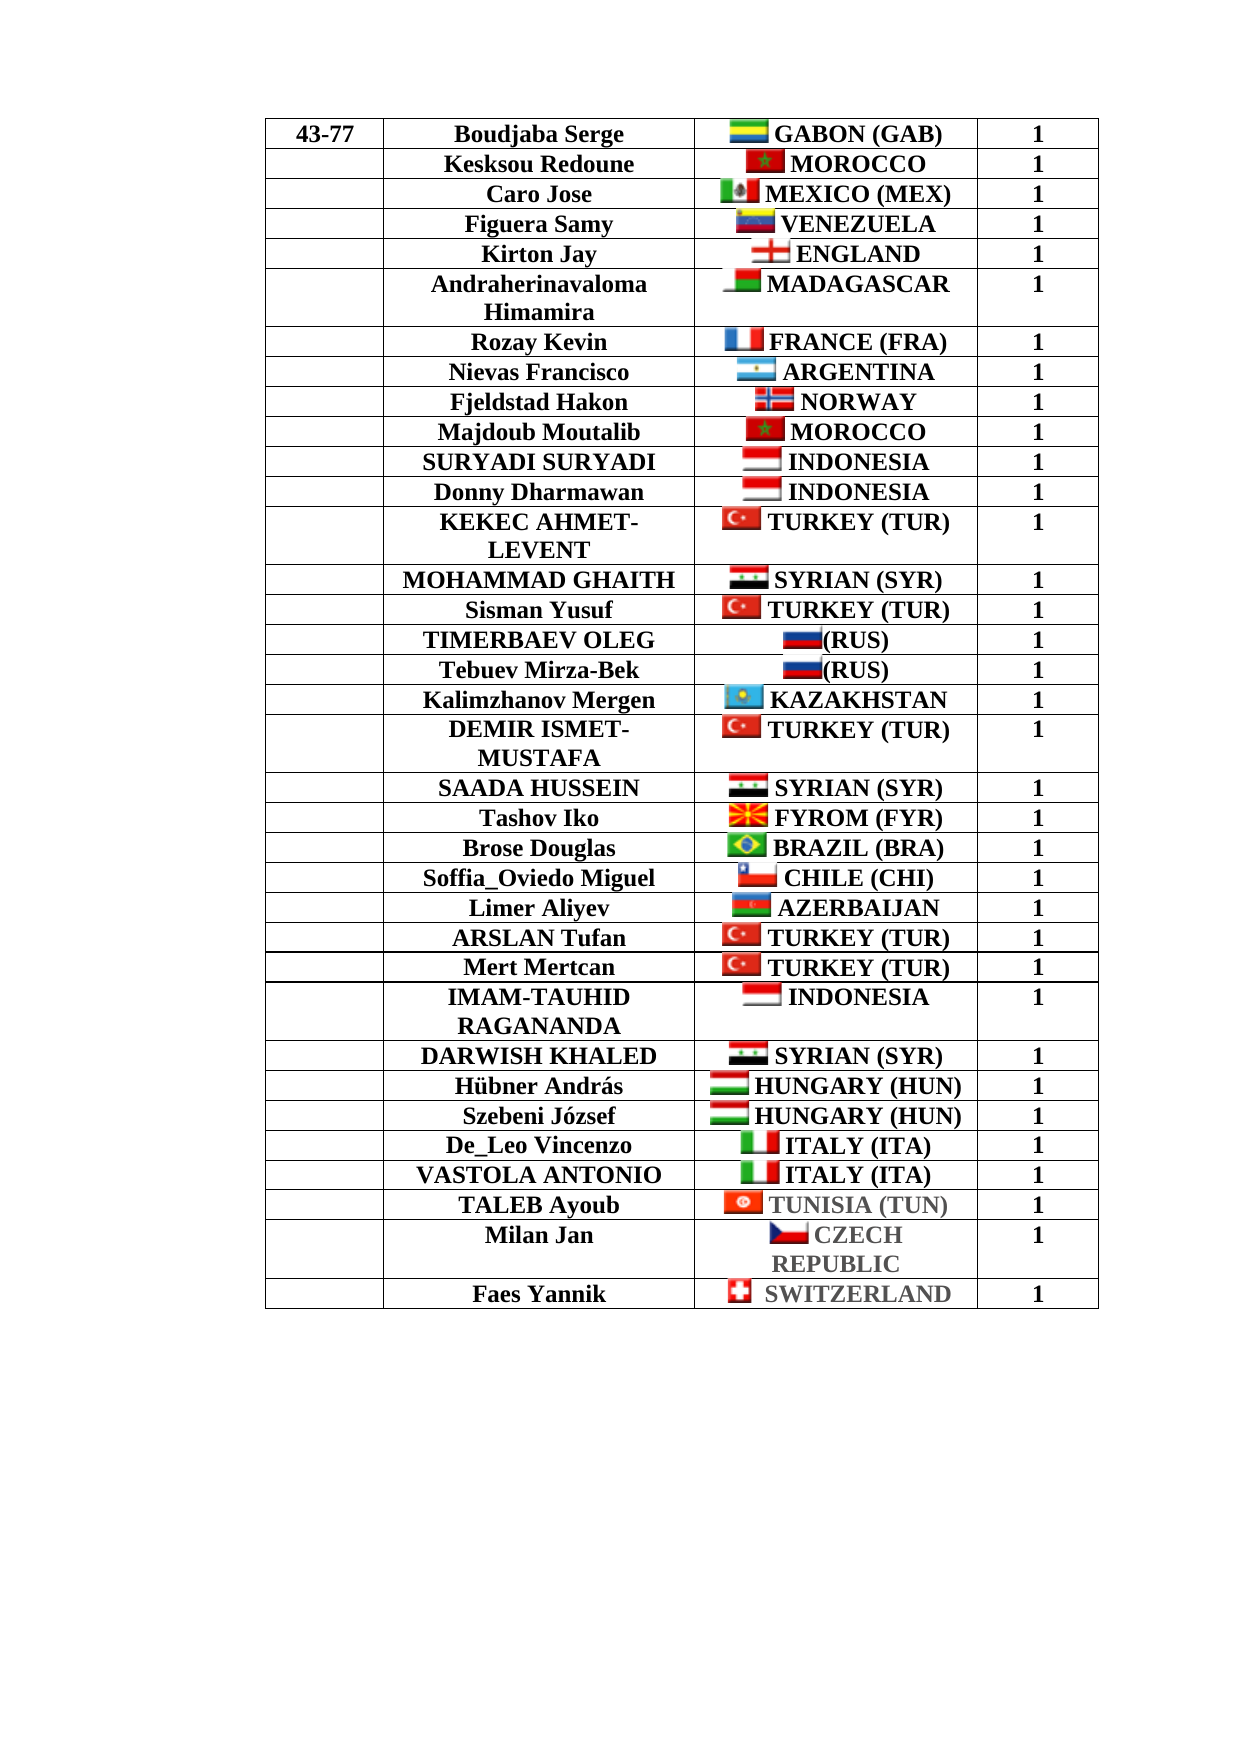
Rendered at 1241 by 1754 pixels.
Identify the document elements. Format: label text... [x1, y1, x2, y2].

table_cell Hübner András [384, 1071, 694, 1100]
picture [769, 1220, 809, 1244]
table_cell 1 [978, 685, 1098, 713]
picture [724, 684, 764, 709]
table_cell TUNISIA (TUN) [695, 1190, 977, 1219]
table_cell SWITZERLAND [695, 1279, 977, 1308]
table_cell VASTOLA ANTONIO [384, 1161, 694, 1189]
table_cell [266, 417, 383, 446]
table_cell [266, 387, 383, 416]
picture [740, 1160, 780, 1184]
table_cell Caro Jose [384, 179, 694, 208]
table_cell [266, 1131, 383, 1159]
table_cell 1 [978, 1041, 1098, 1070]
table_cell 1 [978, 1279, 1098, 1308]
table_cell [266, 923, 383, 951]
table_cell [266, 447, 383, 476]
picture [728, 773, 769, 797]
table_cell VENEZUELA [695, 209, 977, 238]
table_cell INDONESIA [695, 477, 977, 506]
table_cell TIMERBAEV OLEG [384, 625, 694, 654]
table_cell 1 [978, 773, 1098, 802]
picture [710, 1070, 750, 1095]
table_cell 1 [978, 923, 1098, 951]
picture [751, 238, 791, 263]
table_cell FYROM (FYR) [695, 803, 977, 832]
table_cell SYRIAN (SYR) [695, 565, 977, 594]
table_cell MOROCCO [695, 149, 977, 178]
table_cell FRANCE (FRA) [695, 327, 977, 356]
table_cell Faes Yannik [384, 1279, 694, 1308]
picture [742, 982, 782, 1006]
table_cell 1 [978, 625, 1098, 654]
picture [732, 892, 772, 917]
table_cell Soffia_Oviedo Miguel [384, 863, 694, 892]
table_cell Szebeni József [384, 1101, 694, 1129]
table_cell ARGENTINA [695, 357, 977, 386]
picture [724, 327, 764, 351]
picture [722, 952, 762, 976]
picture [723, 1190, 763, 1214]
picture [736, 208, 776, 233]
table_cell [266, 1190, 383, 1219]
table_cell [266, 149, 383, 178]
table_cell CHILE (CHI) [695, 863, 977, 892]
table_cell MOHAMMAD GHAITH [384, 565, 694, 594]
table_cell HUNGARY (HUN) [695, 1071, 977, 1100]
table_cell [266, 893, 383, 922]
table_cell MEXICO (MEX) [695, 179, 977, 208]
table_cell 1 [978, 179, 1098, 208]
table_cell Sisman Yusuf [384, 595, 694, 624]
table_cell [266, 595, 383, 624]
table_cell Figuera Samy [384, 209, 694, 238]
table_cell Kesksou Redoune [384, 149, 694, 178]
picture [742, 476, 782, 501]
picture [728, 803, 769, 827]
table_cell 1 [978, 1190, 1098, 1219]
table_cell [266, 179, 383, 208]
table_cell AZERBAIJAN [695, 893, 977, 922]
table_cell 1 [978, 595, 1098, 624]
table_cell SAADA HUSSEIN [384, 773, 694, 802]
table_cell Nievas Francisco [384, 357, 694, 386]
table_cell 1 [978, 327, 1098, 356]
table_cell 1 [978, 149, 1098, 178]
table_cell [266, 685, 383, 713]
table_cell Boudjaba Serge [384, 119, 694, 148]
table_cell [266, 953, 383, 981]
table_cell Milan Jan [384, 1220, 694, 1278]
table_cell 1 [978, 357, 1098, 386]
table_cell Donny Dharmawan [384, 477, 694, 506]
table_cell [266, 833, 383, 862]
table_cell [266, 565, 383, 594]
table_cell [266, 715, 383, 772]
picture [710, 1100, 750, 1125]
table_cell 1 [978, 953, 1098, 981]
table_cell ARSLAN Tufan [384, 923, 694, 951]
table_cell [266, 507, 383, 564]
table_cell HUNGARY (HUN) [695, 1101, 977, 1129]
table_cell 1 [978, 1131, 1098, 1159]
table_cell ENGLAND [695, 239, 977, 268]
table_cell 1 [978, 239, 1098, 268]
picture [720, 1278, 760, 1303]
table_cell 1 [978, 983, 1098, 1040]
table_cell 1 [978, 1071, 1098, 1100]
table_cell CZECH REPUBLIC [695, 1220, 977, 1278]
picture [722, 268, 762, 292]
table_cell [266, 269, 383, 326]
table_cell Majdoub Moutalib [384, 417, 694, 446]
table_cell Tashov Iko [384, 803, 694, 832]
table_cell [266, 1220, 383, 1278]
picture [783, 654, 823, 679]
picture [727, 832, 767, 857]
table_cell (RUS) [695, 625, 977, 654]
table_cell TURKEY (TUR) [695, 715, 977, 772]
table_cell [266, 803, 383, 832]
table_cell 1 [978, 119, 1098, 148]
table_cell Kirton Jay [384, 239, 694, 268]
picture [742, 446, 782, 471]
picture [728, 1041, 769, 1065]
table_cell [266, 357, 383, 386]
table_cell [266, 863, 383, 892]
table_cell TALEB Ayoub [384, 1190, 694, 1219]
table_cell BRAZIL (BRA) [695, 833, 977, 862]
table_cell Brose Douglas [384, 833, 694, 862]
picture [745, 416, 785, 441]
table_cell [266, 1071, 383, 1100]
table_cell 1 [978, 507, 1098, 564]
table_cell [266, 1041, 383, 1070]
picture [738, 862, 778, 887]
picture [729, 565, 769, 589]
table_cell IMAM-TAUHID RAGANANDA [384, 983, 694, 1040]
table_cell [266, 983, 383, 1040]
table_cell [266, 655, 383, 684]
picture [729, 119, 769, 143]
table_cell SYRIAN (SYR) [695, 773, 977, 802]
picture [722, 714, 762, 738]
table_cell INDONESIA [695, 983, 977, 1040]
table_cell De_Leo Vincenzo [384, 1131, 694, 1159]
table_cell INDONESIA [695, 447, 977, 476]
table_cell DEMIR ISMET-MUSTAFA [384, 715, 694, 772]
table_cell MOROCCO [695, 417, 977, 446]
picture [722, 595, 762, 619]
table_cell TURKEY (TUR) [695, 923, 977, 951]
picture [736, 357, 777, 381]
table_cell Tebuev Mirza-Bek [384, 655, 694, 684]
table_cell KEKEC AHMET-LEVENT [384, 507, 694, 564]
table_cell 1 [978, 417, 1098, 446]
table_cell TURKEY (TUR) [695, 595, 977, 624]
picture [755, 387, 795, 411]
table_cell 1 [978, 447, 1098, 476]
table_cell ITALY (ITA) [695, 1161, 977, 1189]
table_cell NORWAY [695, 387, 977, 416]
table_cell 1 [978, 1101, 1098, 1129]
table_cell 1 [978, 1220, 1098, 1278]
table_cell 1 [978, 387, 1098, 416]
table_cell [266, 209, 383, 238]
picture [783, 625, 823, 649]
table_cell KAZAKHSTAN [695, 685, 977, 713]
table_cell SURYADI SURYADI [384, 447, 694, 476]
picture [720, 178, 760, 203]
picture [722, 506, 762, 530]
table_cell Limer Aliyev [384, 893, 694, 922]
table_cell 1 [978, 893, 1098, 922]
table_cell [266, 477, 383, 506]
table_cell ITALY (ITA) [695, 1131, 977, 1159]
table_cell 1 [978, 655, 1098, 684]
table_cell [266, 327, 383, 356]
table_cell [266, 1161, 383, 1189]
table_cell Rozay Kevin [384, 327, 694, 356]
table_cell 1 [978, 209, 1098, 238]
table_cell TURKEY (TUR) [695, 953, 977, 981]
table_cell 1 [978, 565, 1098, 594]
table_cell 1 [978, 1161, 1098, 1189]
table_cell 1 [978, 863, 1098, 892]
table_cell MADAGASCAR [695, 269, 977, 326]
table_cell GABON (GAB) [695, 119, 977, 148]
table_cell [266, 1279, 383, 1308]
table_cell 1 [978, 715, 1098, 772]
table_cell [266, 773, 383, 802]
table_cell Fjeldstad Hakon [384, 387, 694, 416]
picture [745, 149, 785, 173]
table_cell [266, 625, 383, 654]
table_cell (RUS) [695, 655, 977, 684]
table_cell Andraherinavaloma Himamira [384, 269, 694, 326]
table_cell 1 [978, 833, 1098, 862]
table_cell 1 [978, 269, 1098, 326]
table_cell SYRIAN (SYR) [695, 1041, 977, 1070]
table_cell 1 [978, 803, 1098, 832]
table_cell Kalimzhanov Mergen [384, 685, 694, 713]
picture [740, 1130, 780, 1154]
table_cell DARWISH KHALED [384, 1041, 694, 1070]
picture [722, 922, 762, 946]
table_cell 43-77 [266, 119, 383, 148]
table_cell Mert Mertcan [384, 953, 694, 981]
table_cell TURKEY (TUR) [695, 507, 977, 564]
table_cell 1 [978, 477, 1098, 506]
table_cell [266, 1101, 383, 1129]
table_cell [266, 239, 383, 268]
